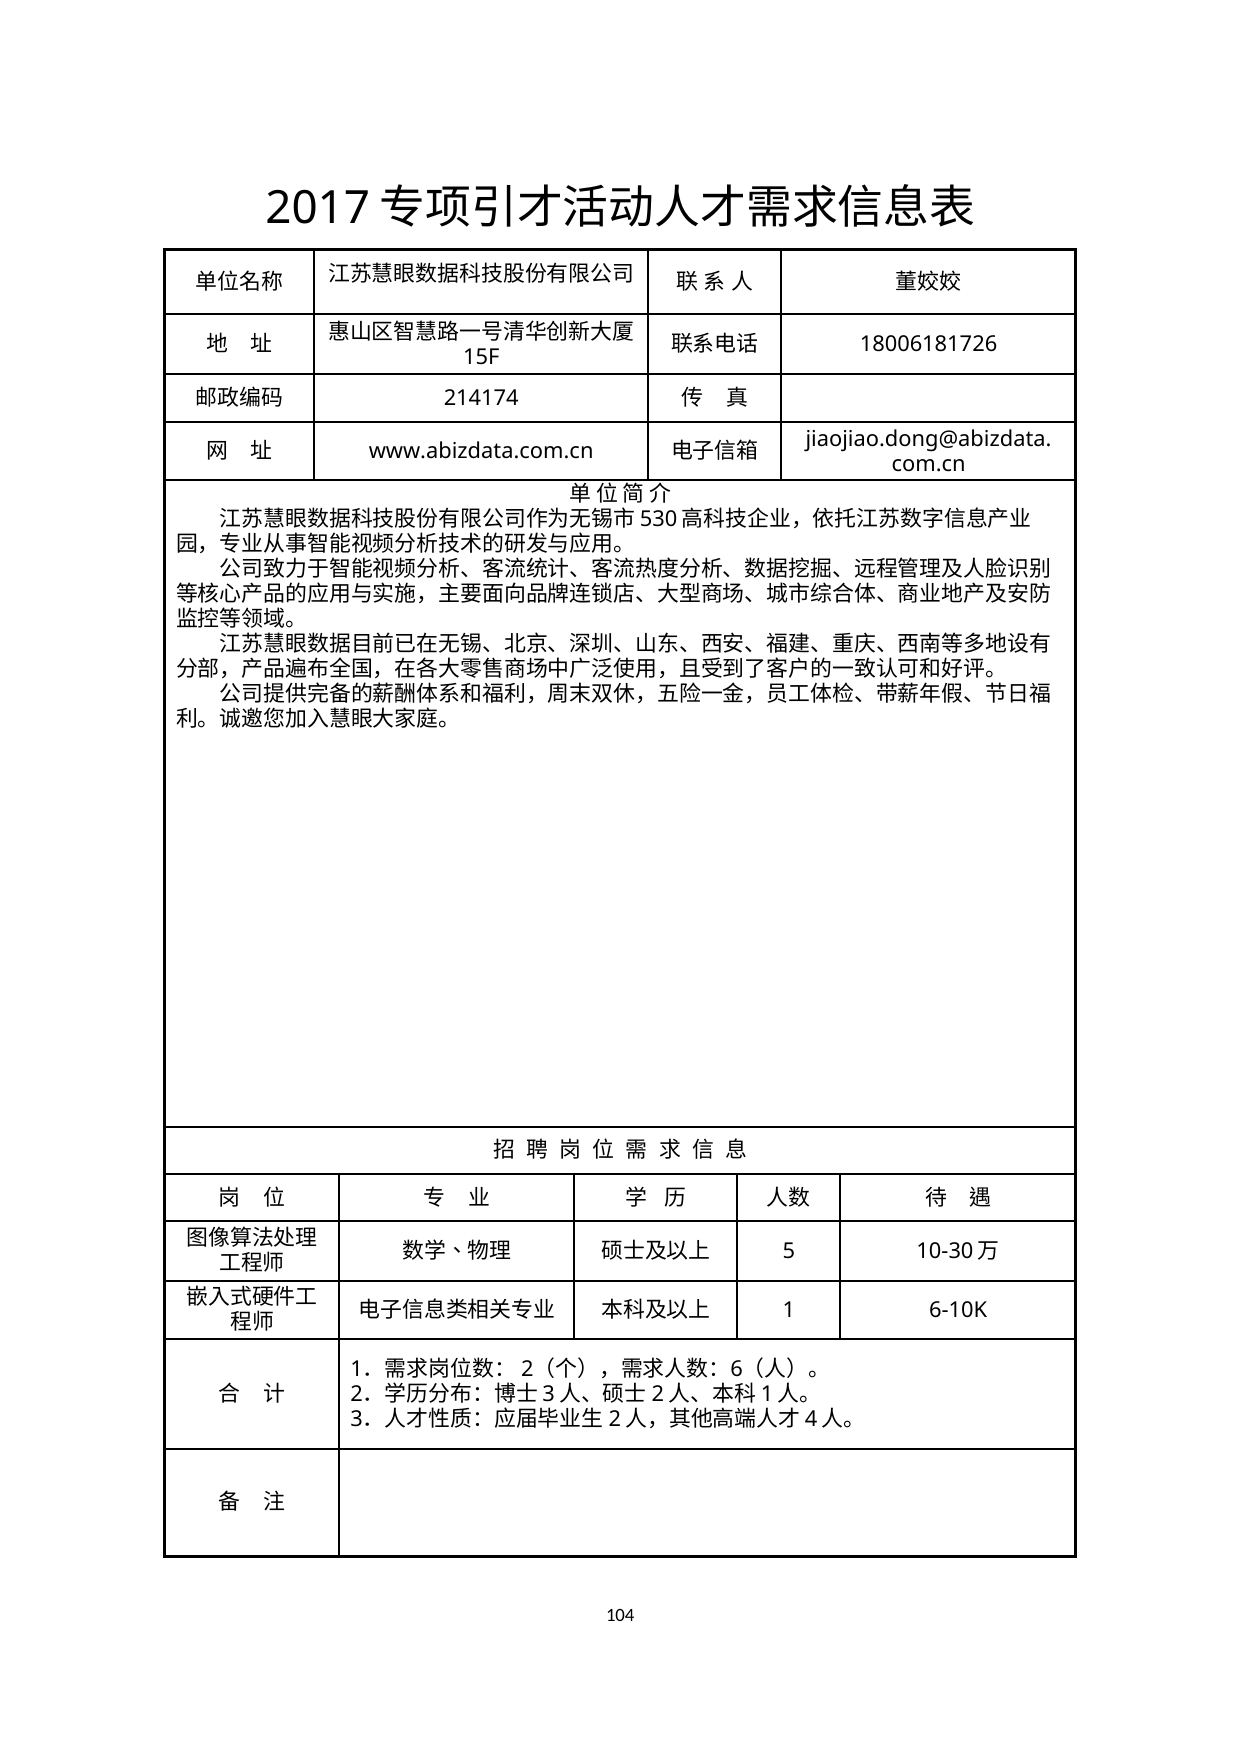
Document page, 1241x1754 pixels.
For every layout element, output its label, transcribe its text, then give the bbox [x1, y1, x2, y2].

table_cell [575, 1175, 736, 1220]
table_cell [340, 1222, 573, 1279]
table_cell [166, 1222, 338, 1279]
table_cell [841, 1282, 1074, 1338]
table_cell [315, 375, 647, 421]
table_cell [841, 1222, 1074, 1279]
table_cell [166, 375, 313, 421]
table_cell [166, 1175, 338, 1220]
text 2017专项引才活动人才需求信息表 [159, 177, 1081, 236]
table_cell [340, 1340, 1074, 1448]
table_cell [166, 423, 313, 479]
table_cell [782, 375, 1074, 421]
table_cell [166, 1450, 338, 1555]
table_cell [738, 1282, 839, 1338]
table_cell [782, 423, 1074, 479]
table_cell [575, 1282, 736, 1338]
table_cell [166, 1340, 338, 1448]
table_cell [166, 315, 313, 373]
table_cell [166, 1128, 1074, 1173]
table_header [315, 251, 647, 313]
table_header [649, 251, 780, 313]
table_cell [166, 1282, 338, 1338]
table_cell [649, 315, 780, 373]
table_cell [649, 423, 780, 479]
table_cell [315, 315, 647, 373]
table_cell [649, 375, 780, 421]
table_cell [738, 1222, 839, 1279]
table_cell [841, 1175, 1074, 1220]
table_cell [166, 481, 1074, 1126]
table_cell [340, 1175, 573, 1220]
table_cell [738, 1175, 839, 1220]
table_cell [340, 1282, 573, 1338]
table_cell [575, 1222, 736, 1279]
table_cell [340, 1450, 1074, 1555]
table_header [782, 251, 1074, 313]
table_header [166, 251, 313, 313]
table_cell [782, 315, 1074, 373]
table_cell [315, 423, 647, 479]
